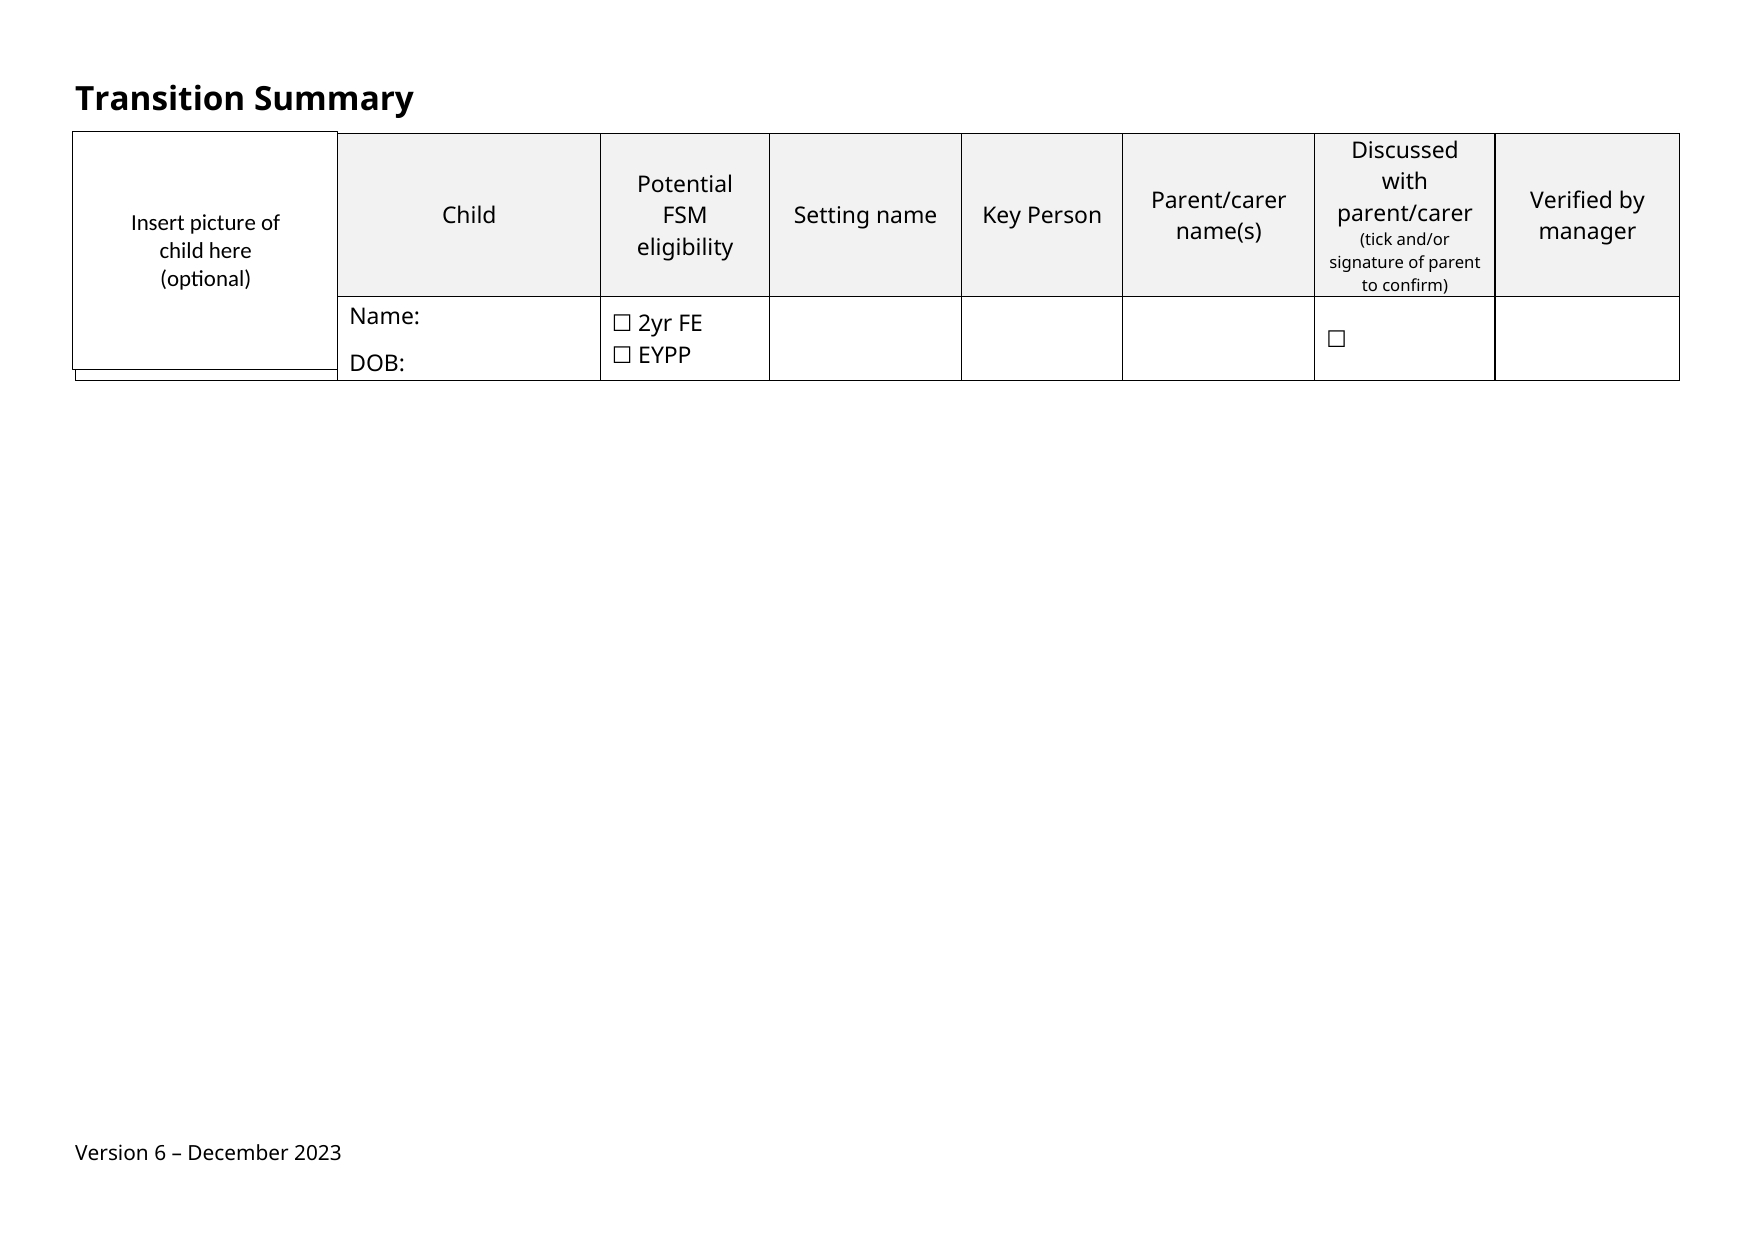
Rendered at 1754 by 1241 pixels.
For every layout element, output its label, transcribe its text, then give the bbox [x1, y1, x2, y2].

table_cell [1123, 297, 1314, 380]
table_header Key Person [962, 134, 1122, 296]
table_cell [1315, 297, 1494, 380]
table_header Verified by manager [1496, 134, 1679, 296]
table_header [76, 370, 337, 380]
table_header Potential FSM eligibility [601, 134, 769, 296]
table_cell [962, 297, 1122, 380]
table_header Child [338, 134, 600, 296]
table_header Parent/carer name(s) [1123, 134, 1314, 296]
table_cell 2yr FE EYPP [601, 297, 769, 380]
table_cell Name: DOB: [338, 297, 600, 380]
table_cell [770, 297, 961, 380]
table_header Discussed with parent/carer (tick and/or signature of parent to confirm) [1315, 134, 1494, 296]
subtitle Transition Summary [75, 75, 1679, 120]
table_cell [1496, 297, 1679, 380]
table_header Setting name [770, 134, 961, 296]
